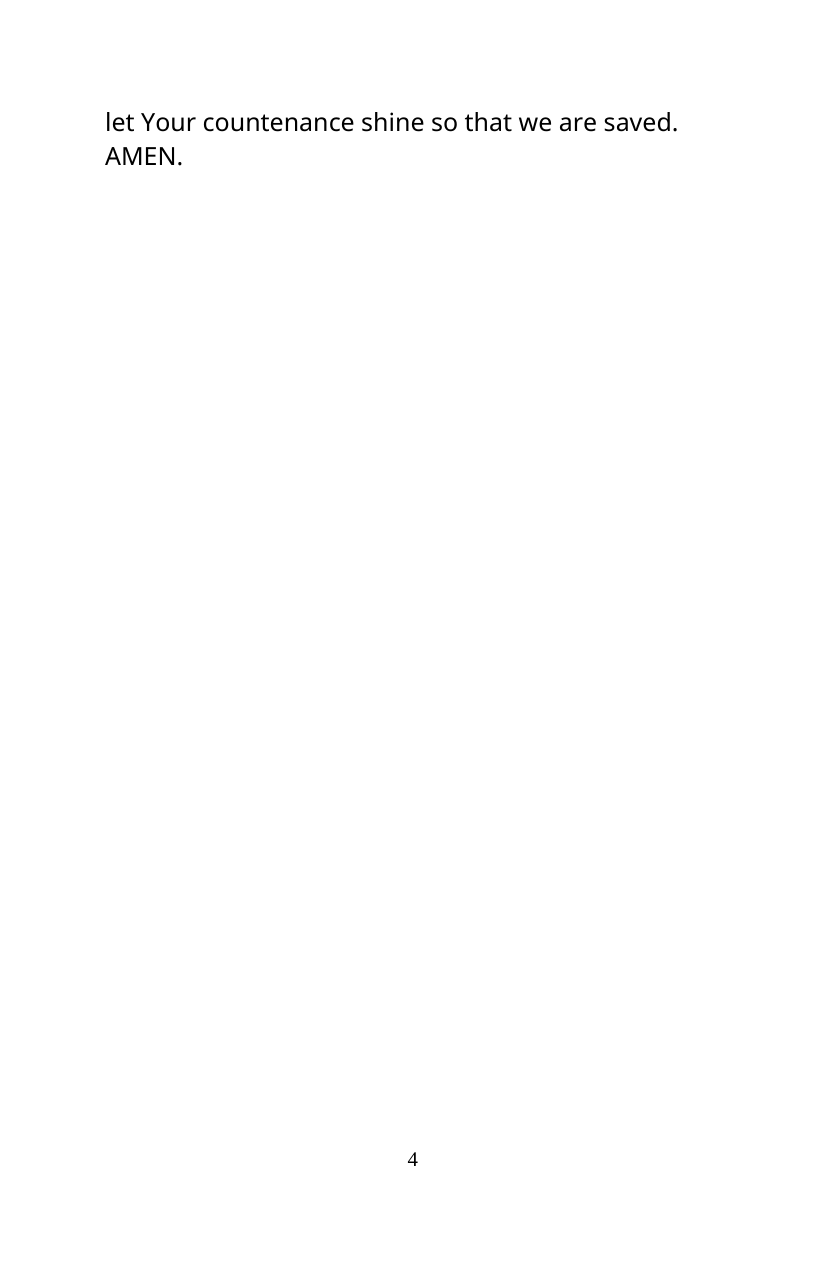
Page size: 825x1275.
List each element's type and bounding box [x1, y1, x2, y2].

text [105, 105, 720, 173]
